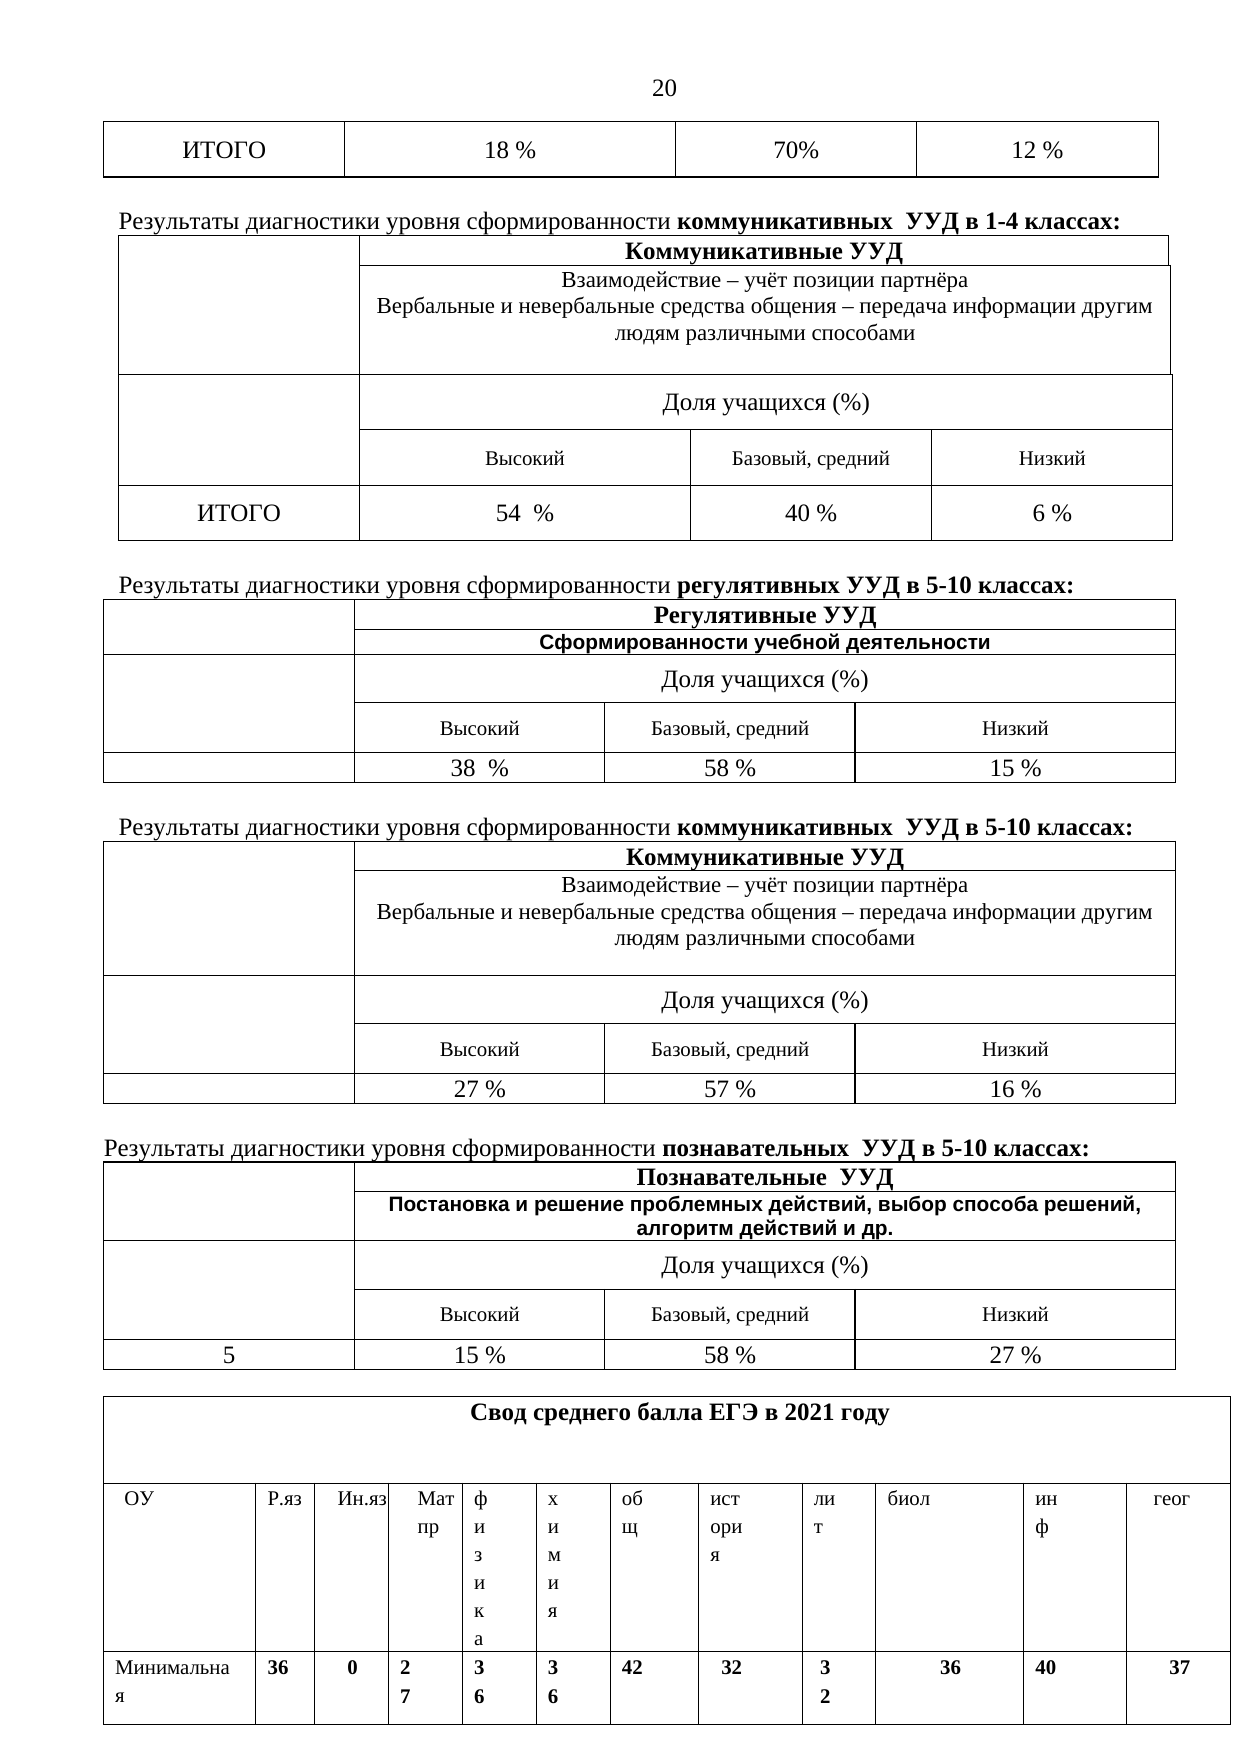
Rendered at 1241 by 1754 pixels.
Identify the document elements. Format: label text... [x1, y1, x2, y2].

table_cell Доля учащихся (%) [360, 375, 1172, 429]
table_cell 27 % [856, 1340, 1175, 1369]
table_cell Низкий [856, 1024, 1175, 1073]
table_cell 27 % [355, 1074, 604, 1103]
table_cell 37 [1127, 1652, 1230, 1724]
table_cell Доля учащихся (%) [355, 655, 1175, 702]
table_cell ИТОГО [119, 486, 359, 540]
text Результаты диагностики уровня сформированности коммуникативных УУД в 5-10 классах: [118, 812, 1196, 841]
table_cell инф [1024, 1484, 1126, 1651]
table_cell Высокий [355, 1290, 604, 1339]
table_cell Взаимодействие – учёт позиции партнёра Вербальные и невербальные средства общения – передача информации другим людям различными способами [360, 266, 1170, 374]
table_cell 42 [611, 1652, 698, 1724]
table_cell общ [611, 1484, 698, 1651]
table_cell Сформированности учебной деятельности [355, 630, 1175, 653]
table_header [119, 236, 359, 374]
table_header Коммуникативные УУД [360, 236, 1168, 265]
table_cell 6 % [932, 486, 1172, 540]
table_cell 40 [1024, 1652, 1126, 1724]
table_cell Базовый, средний [605, 703, 854, 752]
table_cell 58 % [605, 1340, 854, 1369]
table_cell Постановка и решение проблемных действий, выбор способа решений, алгоритм действий и др. [355, 1192, 1175, 1240]
table_cell Базовый, средний [605, 1024, 854, 1073]
table_cell 15 % [355, 1340, 604, 1369]
table_cell 0 [315, 1652, 388, 1724]
table_cell 40 % [691, 486, 931, 540]
table_cell физика [463, 1484, 536, 1651]
table_cell биол [876, 1484, 1023, 1651]
text Результаты диагностики уровня сформированности познавательных УУД в 5-10 классах: [103, 1133, 1196, 1161]
table_cell [104, 1241, 354, 1339]
text Результаты диагностики уровня сформированности коммуникативных УУД в 1-4 классах: [118, 206, 1196, 235]
table_cell Низкий [932, 430, 1172, 485]
table_cell [119, 375, 359, 485]
table_cell химия [537, 1484, 610, 1651]
table_cell Базовый, средний [691, 430, 931, 485]
table_cell Низкий [856, 1290, 1175, 1339]
table_cell 18 % [345, 122, 675, 176]
table_cell Доля учащихся (%) [355, 976, 1175, 1023]
table_cell 36 [876, 1652, 1023, 1724]
table_cell 36 [537, 1652, 610, 1724]
table_cell ИТОГО [104, 122, 344, 176]
table_cell [104, 753, 354, 782]
table_header [104, 1163, 354, 1240]
table_cell Ин.яз [315, 1484, 388, 1651]
table_cell 27 [389, 1652, 462, 1724]
table_cell 36 [256, 1652, 314, 1724]
table_cell Высокий [355, 703, 604, 752]
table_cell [104, 1652, 255, 1724]
table_cell 38 % [355, 753, 604, 782]
table_header Свод среднего балла ЕГЭ в 2021 году [104, 1397, 1230, 1482]
table_cell Низкий [856, 703, 1175, 752]
table_cell 32 [699, 1652, 802, 1724]
table_cell лит [803, 1484, 875, 1651]
table_cell 36 [463, 1652, 536, 1724]
table_cell ОУ [104, 1484, 255, 1651]
table_cell Мат пр [389, 1484, 462, 1651]
table_cell геог [1127, 1484, 1230, 1651]
table_cell история [699, 1484, 802, 1651]
table_cell 16 % [856, 1074, 1175, 1103]
table_header [104, 600, 354, 653]
table_cell 70% [676, 122, 916, 176]
table_header Познавательные УУД [355, 1163, 1175, 1191]
table_cell [104, 1074, 354, 1103]
table_cell Высокий [360, 430, 690, 485]
table_cell Р.яз [256, 1484, 314, 1651]
table_cell Взаимодействие – учёт позиции партнёра Вербальные и невербальные средства общения – передача информации другим людям различными способами [355, 871, 1175, 974]
table_header Коммуникативные УУД [355, 842, 1175, 870]
table_cell Высокий [355, 1024, 604, 1073]
table_cell 12 % [917, 122, 1158, 176]
table_cell 5 [104, 1340, 354, 1369]
table_cell 15 % [856, 753, 1175, 782]
table_header Регулятивные УУД [355, 600, 1175, 628]
table_cell 54 % [360, 486, 690, 540]
table_cell 58 % [605, 753, 854, 782]
table_header [104, 842, 354, 974]
table_cell Базовый, средний [605, 1290, 854, 1339]
table_cell [104, 976, 354, 1073]
table_cell 57 % [605, 1074, 854, 1103]
table_cell Доля учащихся (%) [355, 1241, 1175, 1289]
text Результаты диагностики уровня сформированности регулятивных УУД в 5-10 классах: [118, 570, 1196, 599]
table_cell 32 [803, 1652, 875, 1724]
table_cell [104, 655, 354, 752]
